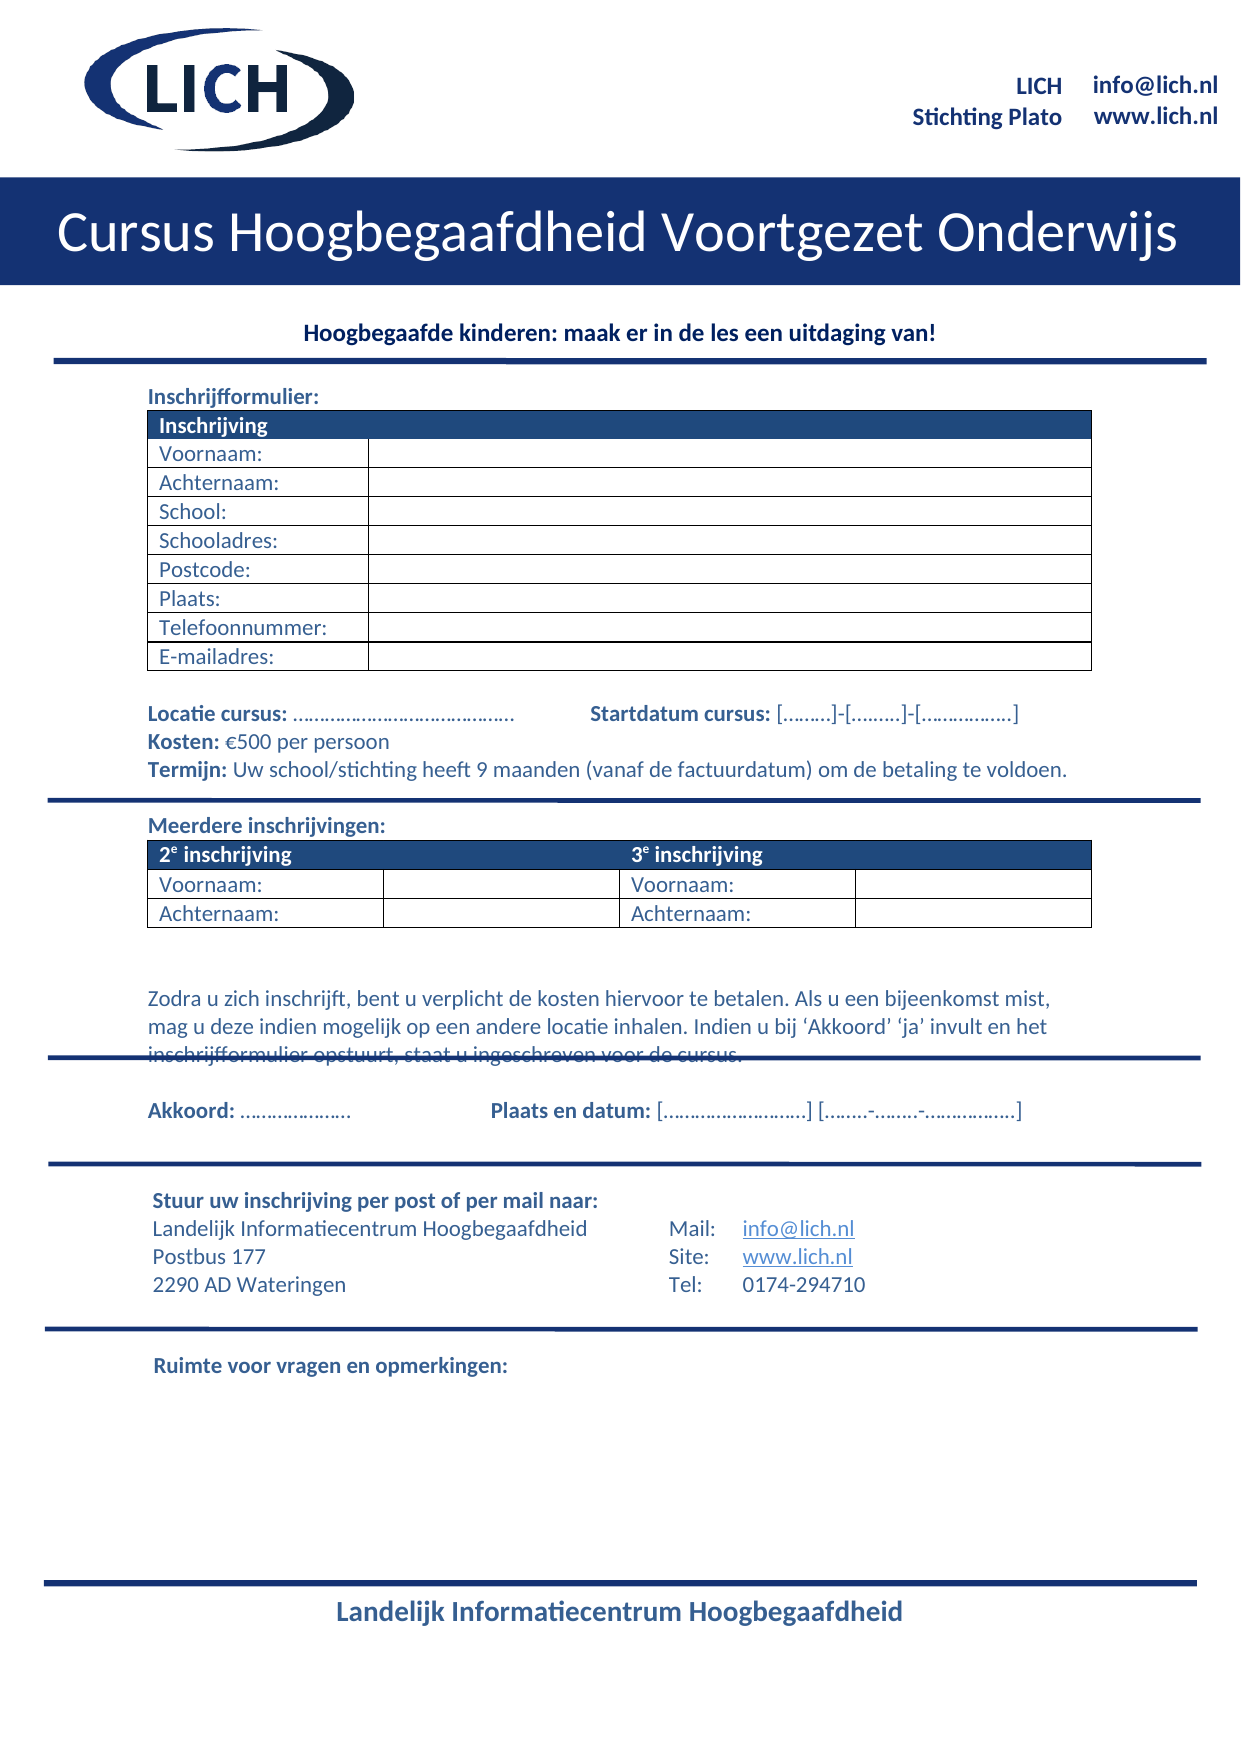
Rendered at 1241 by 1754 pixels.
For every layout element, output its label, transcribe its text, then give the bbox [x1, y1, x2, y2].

table_cell Voornaam: [620, 870, 855, 898]
text Hoogbegaafde kinderen: maak er in de les een uitdaging van! [148, 316, 1093, 348]
table_cell [369, 613, 1091, 641]
table_cell [856, 899, 1091, 927]
text Termijn: Uw school/stichting heeft 9 maanden (vanaf de factuurdatum) om de betaling te voldoen. [148, 756, 1093, 783]
table_cell [369, 468, 1091, 496]
table_cell [369, 497, 1091, 525]
table_cell E-mailadres: [148, 643, 368, 670]
table_header 2e inschrijving [148, 841, 383, 869]
table_cell [369, 584, 1091, 612]
text Kosten: €500 per persoon [148, 727, 1093, 756]
table_cell Achternaam: [148, 899, 383, 927]
table_cell Achternaam: [148, 468, 368, 496]
table_cell School: [148, 497, 368, 525]
text Zodra u zich inschrijft, bent u verplicht de kosten hiervoor te betalen. Als u een bijeenkomst mist, mag u deze indien mogelijk op een andere locatie inhalen. Indien u bij ‘Akkoord’ ‘ja’ invult en het inschrijfformulier opstuurt, staat u ingeschreven voor de cursus. [148, 984, 1093, 1055]
text Meerdere inschrijvingen: [148, 812, 1093, 839]
table_header Inschrijving [148, 411, 368, 439]
table_cell [384, 899, 619, 927]
text Inschrijfformulier: [148, 382, 1093, 410]
table_header [856, 841, 1091, 869]
table_cell Telefoonnummer: [148, 613, 368, 641]
table_header 3e inschrijving [620, 841, 855, 869]
table_cell [369, 439, 1091, 467]
table_cell [369, 643, 1091, 670]
table_cell [369, 555, 1091, 583]
table_cell Voornaam: [148, 439, 368, 467]
table_cell [856, 870, 1091, 898]
table_cell Voornaam: [148, 870, 383, 898]
text Akkoord: ………………… Plaats en datum, waarvoor onderstaande machtiging is Plaats en datum: [………………………] [……..-……..-……………..] [148, 1096, 1093, 1124]
table_header [384, 841, 619, 869]
table_cell [384, 870, 619, 898]
table_cell [369, 526, 1091, 554]
picture [84, 28, 355, 152]
table_header [369, 411, 1091, 439]
text Locatie cursus: …………………………………… Startdatum cursus: [………]-[….…..]-[……………..] [148, 699, 1093, 727]
table_cell Postcode: [148, 555, 368, 583]
table_cell Schooladres: [148, 526, 368, 554]
table_cell Achternaam: [620, 899, 855, 927]
table_cell Plaats: [148, 584, 368, 612]
